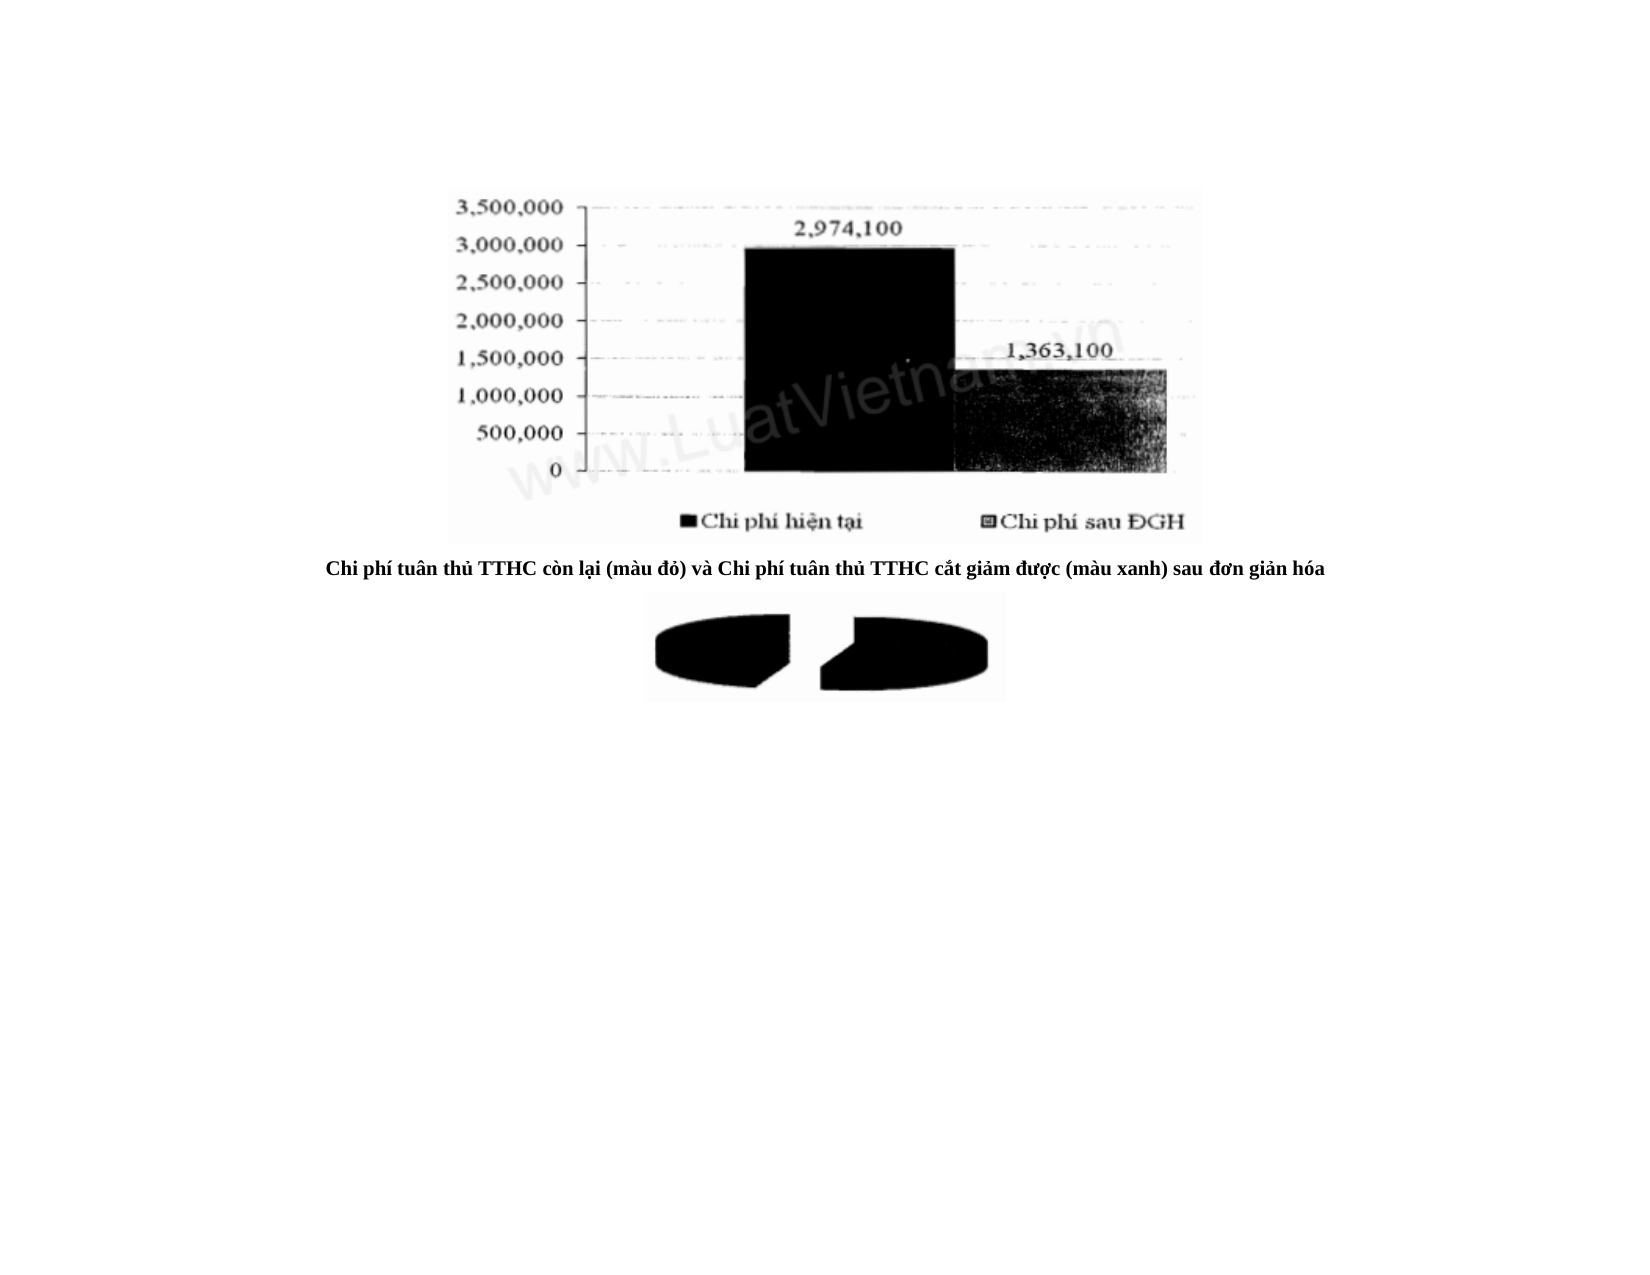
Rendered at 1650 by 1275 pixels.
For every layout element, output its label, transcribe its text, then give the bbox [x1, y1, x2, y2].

picture [447, 187, 1203, 544]
text Chi phí tuân thủ TTHC còn lại (màu đỏ) và Chi phí tuân thủ TTHC cắt giảm được (màu xanh) sau đơn giản hóa [150, 556, 1500, 580]
picture [643, 592, 1007, 702]
